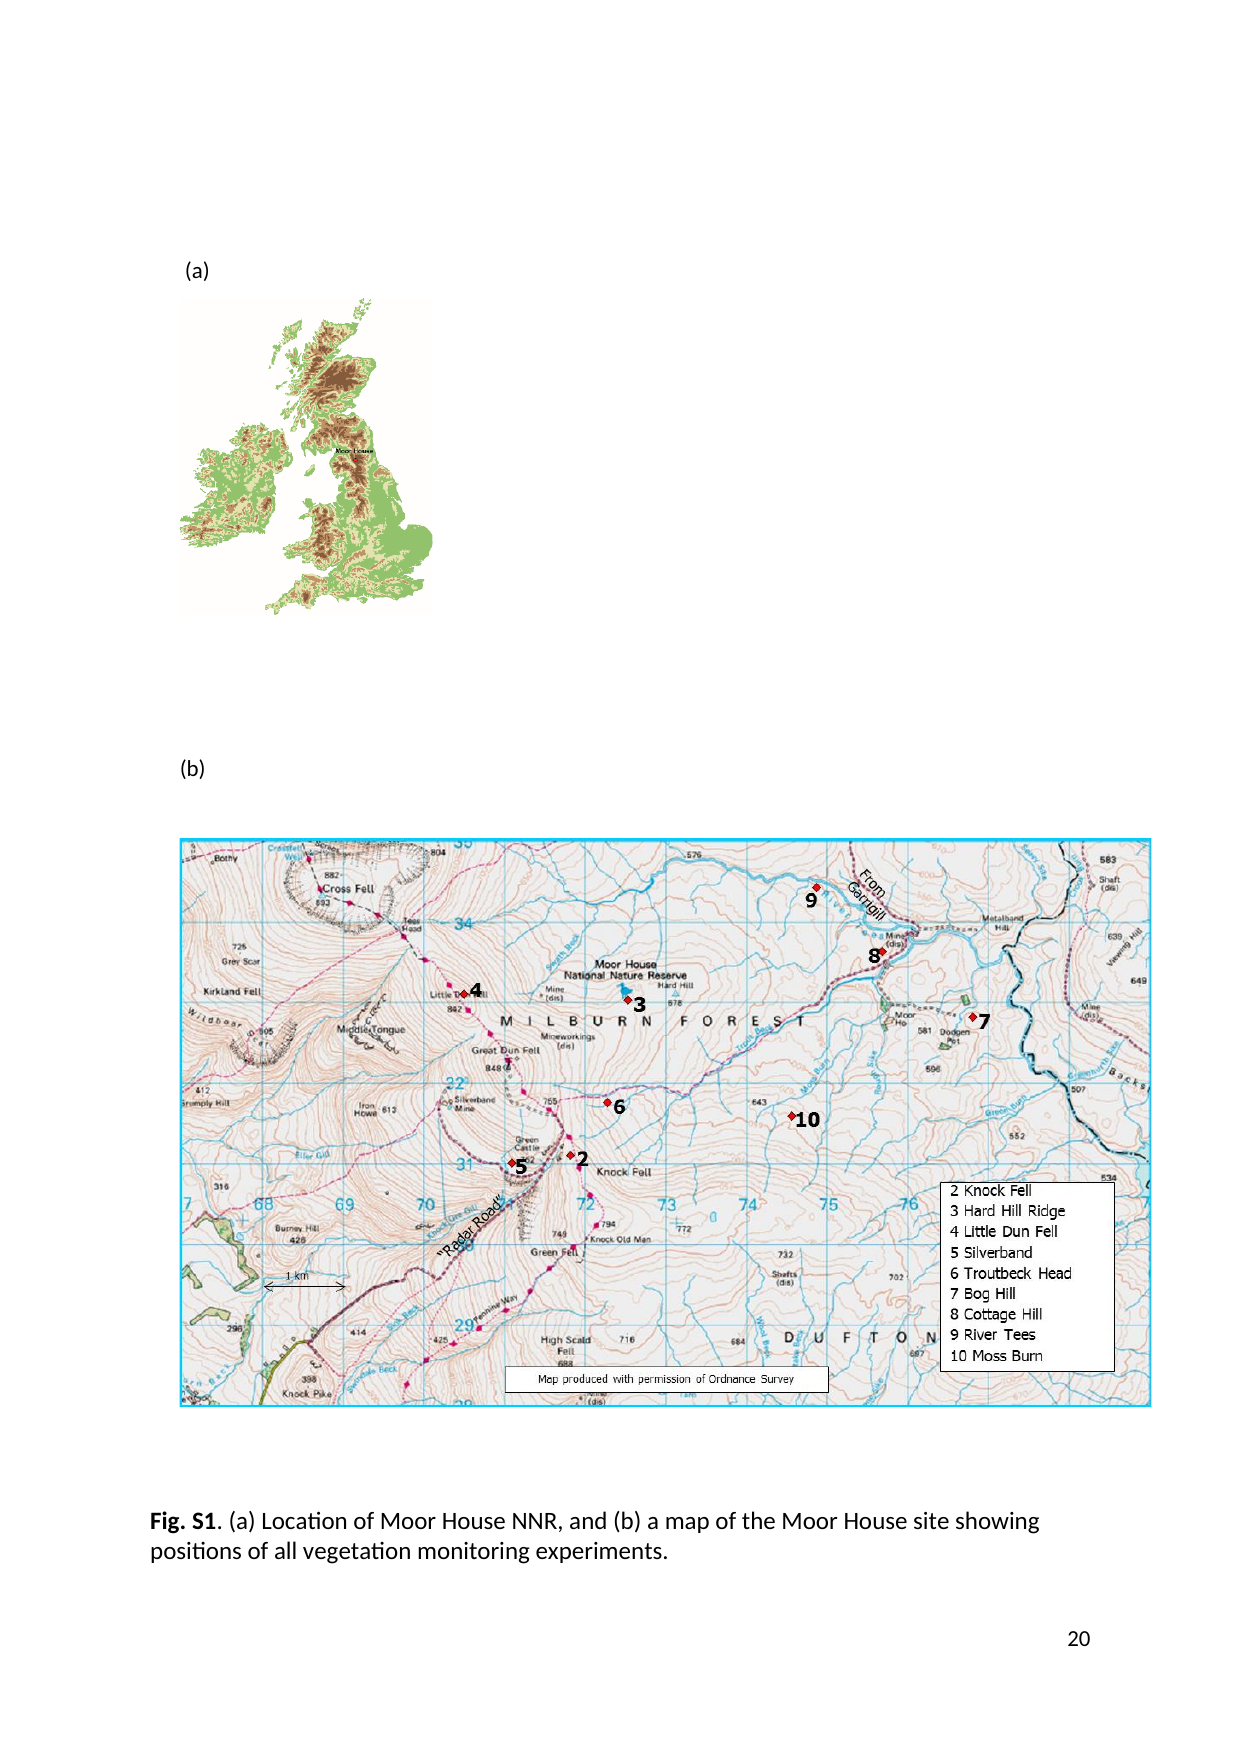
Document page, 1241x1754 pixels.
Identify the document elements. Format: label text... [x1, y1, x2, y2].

text Fig. S1. (a) Location of Moor House NNR, and (b) a map of the Moor House site showing positions of all vegetation monitoring experiments. [150, 1505, 1090, 1566]
text (b) [150, 754, 1090, 782]
text (a) [150, 256, 1090, 284]
picture [179, 298, 433, 615]
picture [179, 838, 1152, 1407]
